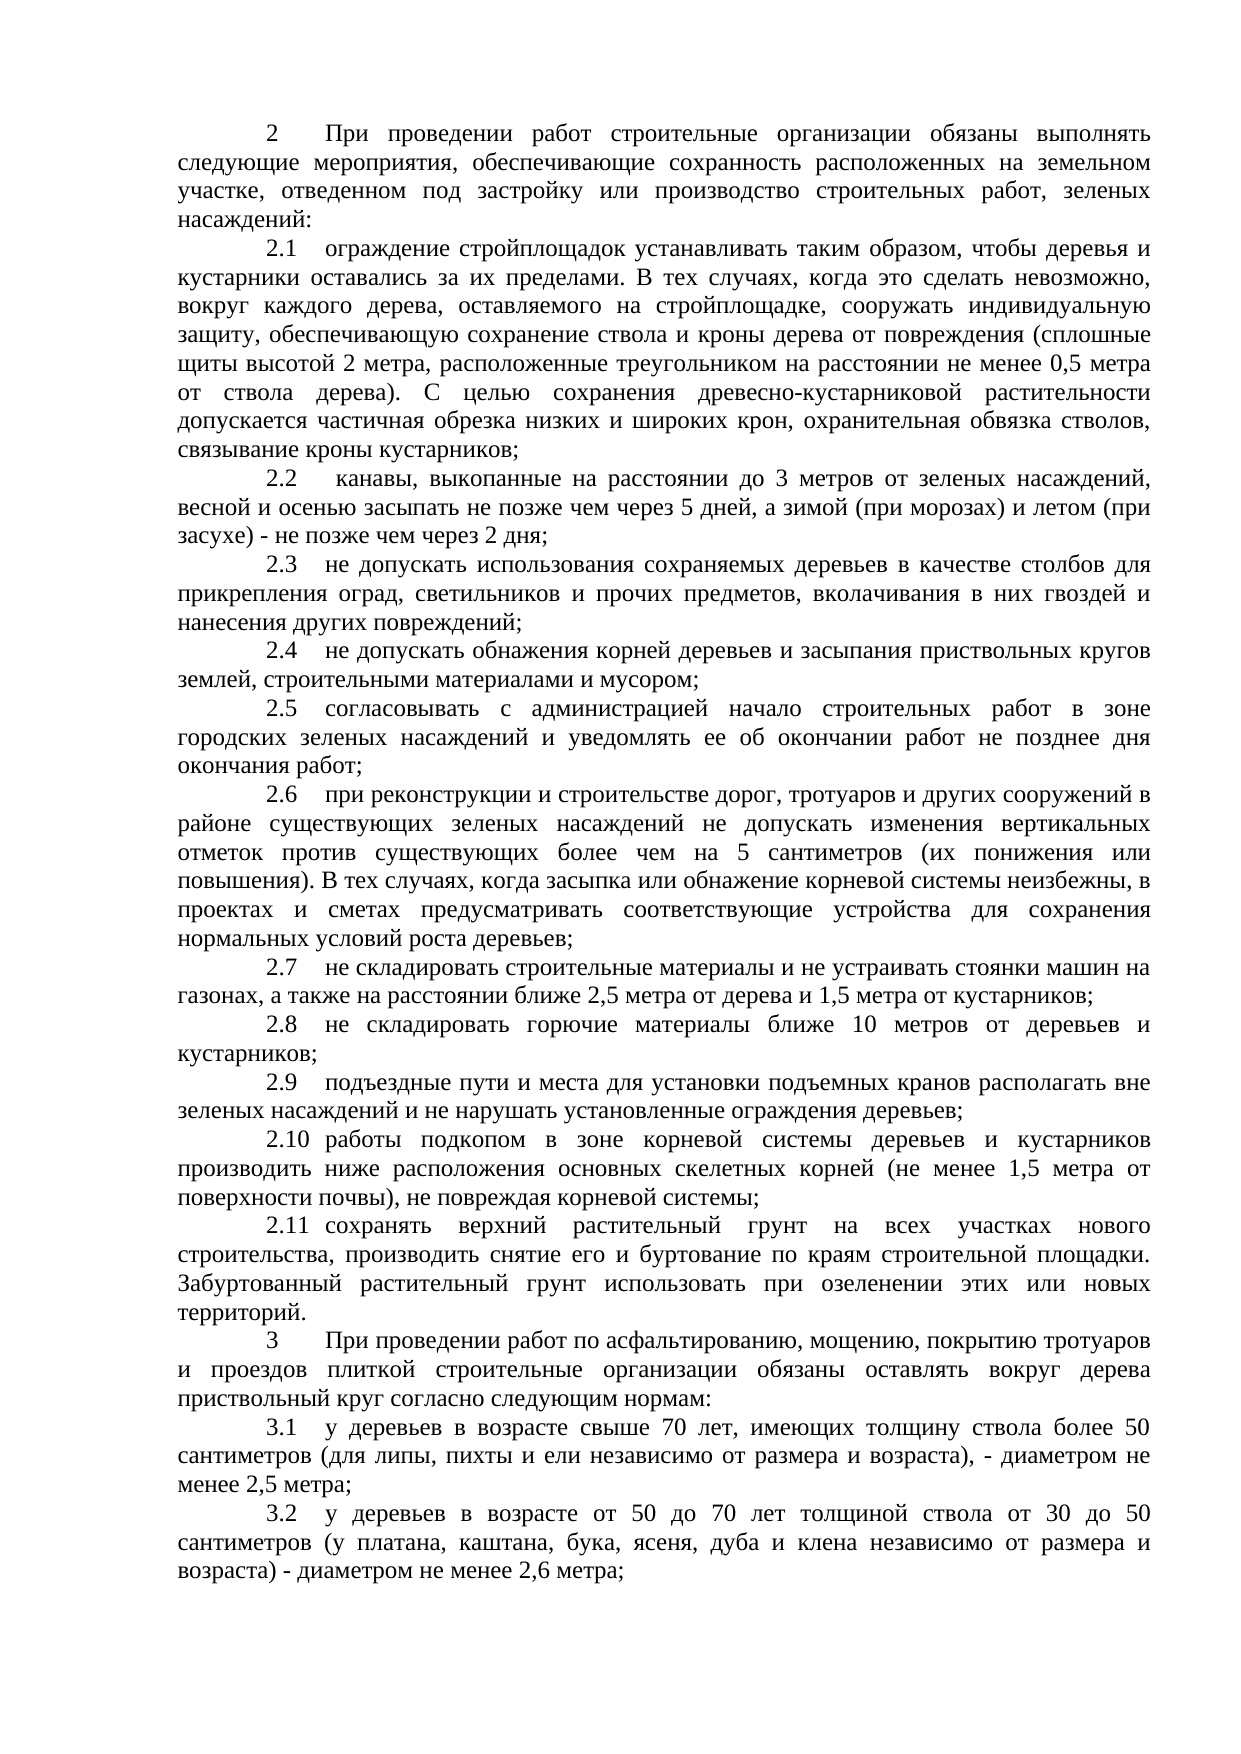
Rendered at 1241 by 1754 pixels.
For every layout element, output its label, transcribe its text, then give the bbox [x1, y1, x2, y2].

list канавы, выкопанные на расстоянии до 3 метров от зеленых насаждений, весной и осенью засыпать не позже чем через 5 дней, а зимой (при морозах) и летом (при засухе) - не позже чем через 2 дня; [177, 463, 1152, 549]
list ограждение стройплощадок устанавливать таким образом, чтобы деревья и кустарники оставались за их пределами. В тех случаях, когда это сделать невозможно, вокруг каждого дерева, оставляемого на стройплощадке, сооружать индивидуальную защиту, обеспечивающую сохранение ствола и кроны дерева от повреждения (сплошные щиты высотой 2 метра, расположенные треугольником на расстоянии не менее 0,5 метра от ствола дерева). С целью сохранения древесно-кустарниковой растительности допускается частичная обрезка низких и широких крон, охранительная обвязка стволов, связывание кроны кустарников; [177, 233, 1152, 463]
list не складировать горючие материалы ближе 10 метров от деревьев и кустарников; [177, 1009, 1152, 1067]
list согласовывать с администрацией начало строительных работ в зоне городских зеленых насаждений и уведомлять ее об окончании работ не позднее дня окончания работ; [177, 693, 1152, 779]
list не допускать обнажения корней деревьев и засыпания приствольных кругов землей, строительными материалами и мусором; [177, 636, 1152, 693]
list При проведении работ по асфальтированию, мощению, покрытию тротуаров и проездов плиткой строительные организации обязаны оставлять вокруг дерева приствольный круг согласно следующим нормам: [177, 1326, 1152, 1412]
list не допускать использования сохраняемых деревьев в качестве столбов для прикрепления оград, светильников и прочих предметов, вколачивания в них гвоздей и нанесения других повреждений; [177, 549, 1152, 636]
list у деревьев в возрасте от 50 до 70 лет толщиной ствола от 30 до 50 сантиметров (у платана, каштана, бука, ясеня, дуба и клена независимо от размера и возраста) - диаметром не менее 2,6 метра; [177, 1498, 1152, 1584]
list подъездные пути и места для установки подъемных кранов располагать вне зеленых насаждений и не нарушать установленные ограждения деревьев; [177, 1067, 1152, 1124]
list не складировать строительные материалы и не устраивать стоянки машин на газонах, а также на расстоянии ближе 2,5 метра от дерева и 1,5 метра от кустарников; [177, 952, 1152, 1009]
list работы подкопом в зоне корневой системы деревьев и кустарников производить ниже расположения основных скелетных корней (не менее 1,5 метра от поверхности почвы), не повреждая корневой системы; [177, 1124, 1152, 1211]
list при реконструкции и строительстве дорог, тротуаров и других сооружений в районе существующих зеленых насаждений не допускать изменения вертикальных отметок против существующих более чем на 5 сантиметров (их понижения или повышения). В тех случаях, когда засыпка или обнажение корневой системы неизбежны, в проектах и сметах предусматривать соответствующие устройства для сохранения нормальных условий роста деревьев; [177, 779, 1152, 952]
list сохранять верхний растительный грунт на всех участках нового строительства, производить снятие его и буртование по краям строительной площадки. Забуртованный растительный грунт использовать при озеленении этих или новых территорий. [177, 1211, 1152, 1326]
list При проведении работ строительные организации обязаны выполнять следующие мероприятия, обеспечивающие сохранность расположенных на земельном участке, отведенном под застройку или производство строительных работ, зеленых насаждений: [177, 118, 1152, 233]
list у деревьев в возрасте свыше 70 лет, имеющих толщину ствола более 50 сантиметров (для липы, пихты и ели независимо от размера и возраста), - диаметром не менее 2,5 метра; [177, 1412, 1152, 1498]
